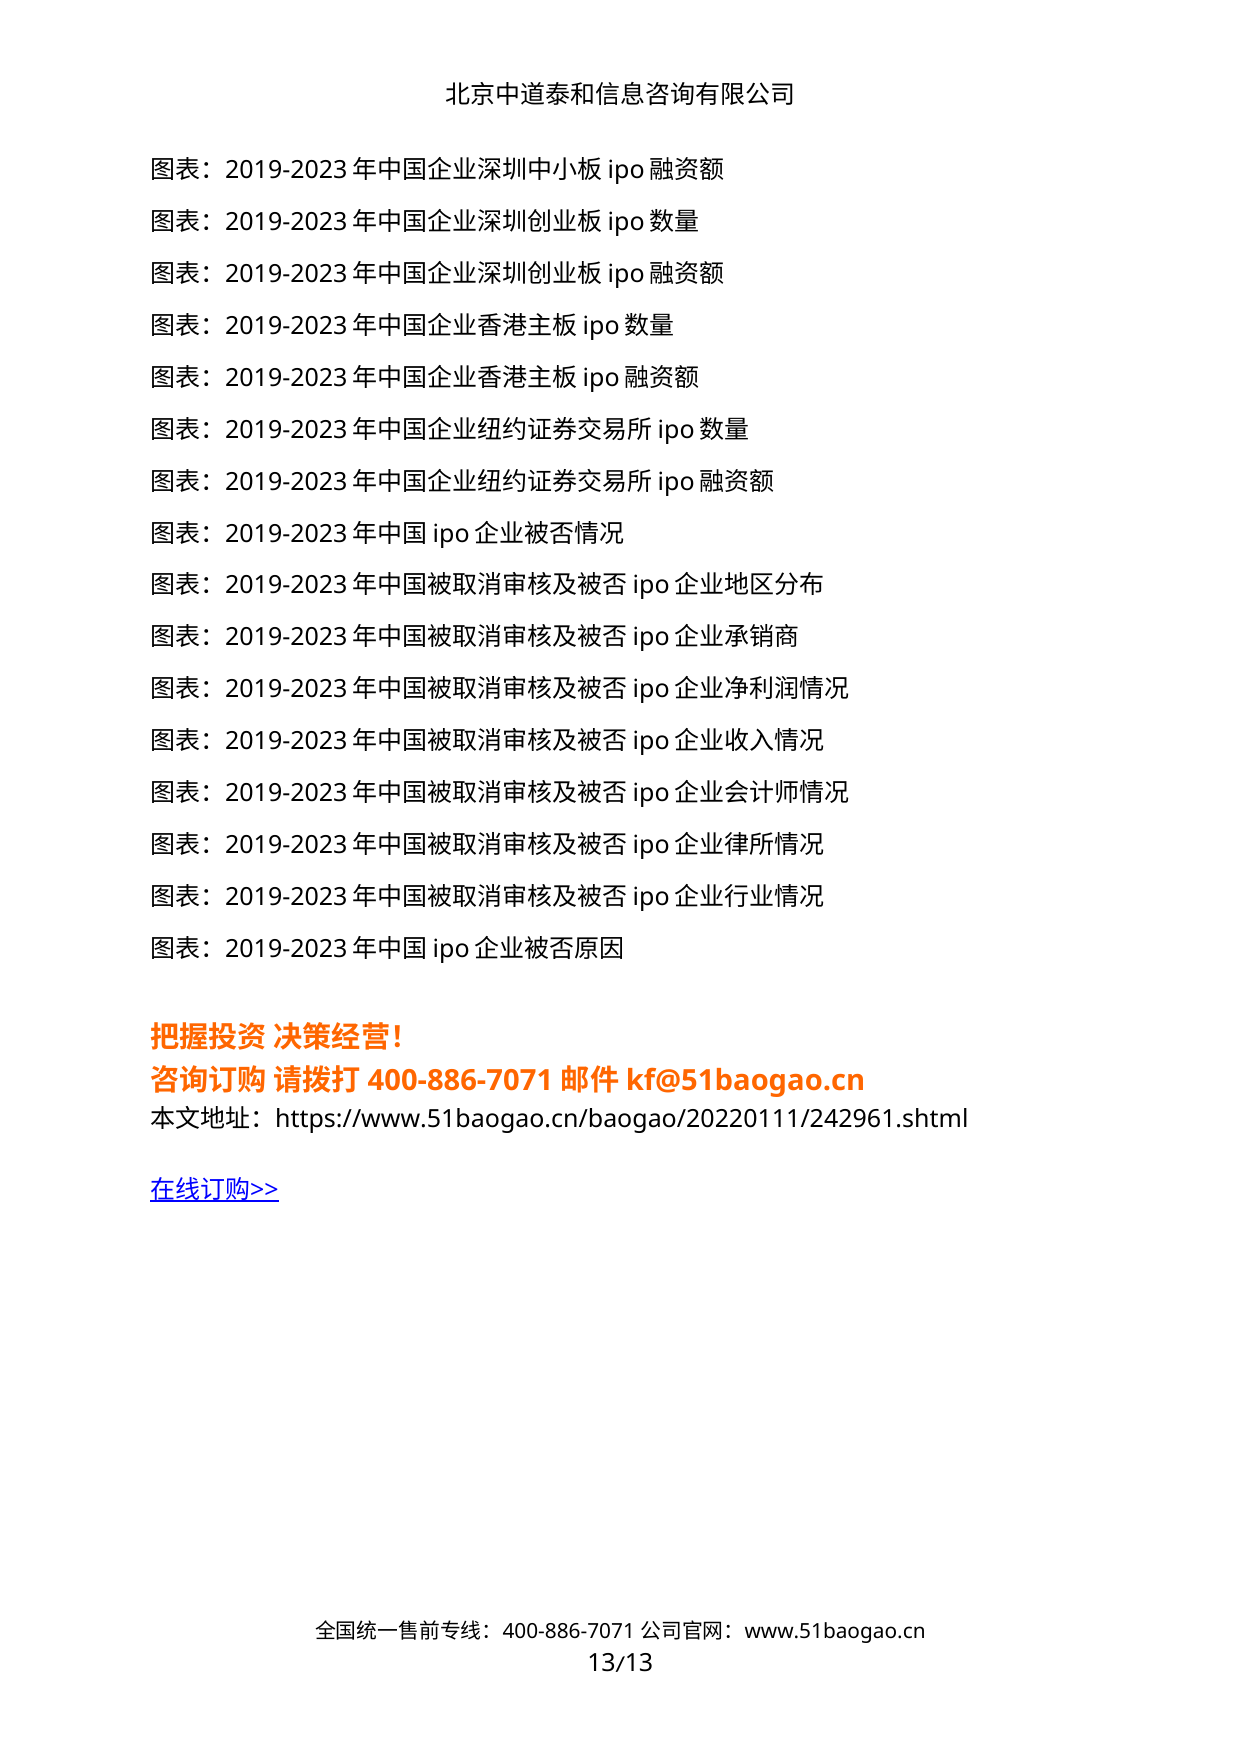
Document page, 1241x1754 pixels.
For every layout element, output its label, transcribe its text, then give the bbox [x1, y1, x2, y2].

text 图表：2019-2023年中国企业香港主板ipo数量 [150, 306, 1090, 342]
text 图表：2019-2023年中国ipo企业被否原因 [150, 928, 1090, 964]
text 图表：2019-2023年中国企业深圳创业板ipo融资额 [150, 254, 1090, 290]
text 图表：2019-2023年中国企业香港主板ipo融资额 [150, 357, 1090, 394]
text 图表：2019-2023年中国被取消审核及被否ipo企业净利润情况 [150, 669, 1090, 705]
text 在线订购>> [150, 1135, 1090, 1205]
text 图表：2019-2023年中国企业深圳中小板ipo融资额 [150, 150, 1090, 186]
text 图表：2019-2023年中国企业深圳创业板ipo数量 [150, 202, 1090, 238]
text 图表：2019-2023年中国ipo企业被否情况 [150, 513, 1090, 549]
text 图表：2019-2023年中国被取消审核及被否ipo企业会计师情况 [150, 772, 1090, 809]
text 图表：2019-2023年中国被取消审核及被否ipo企业收入情况 [150, 721, 1090, 757]
text 图表：2019-2023年中国企业纽约证券交易所ipo融资额 [150, 461, 1090, 497]
text 图表：2019-2023年中国被取消审核及被否ipo企业承销商 [150, 617, 1090, 653]
text 图表：2019-2023年中国被取消审核及被否ipo企业地区分布 [150, 565, 1090, 601]
text 图表：2019-2023年中国被取消审核及被否ipo企业行业情况 [150, 876, 1090, 912]
text 把握投资 决策经营！咨询订购 请拨打 400-886-7071 邮件 kf@51baogao.cn本文地址：https://www.51baogao.cn/baogao/20220111/242961.shtml [150, 980, 1090, 1135]
text 图表：2019-2023年中国企业纽约证券交易所ipo数量 [150, 409, 1090, 446]
text 图表：2019-2023年中国被取消审核及被否ipo企业律所情况 [150, 824, 1090, 861]
